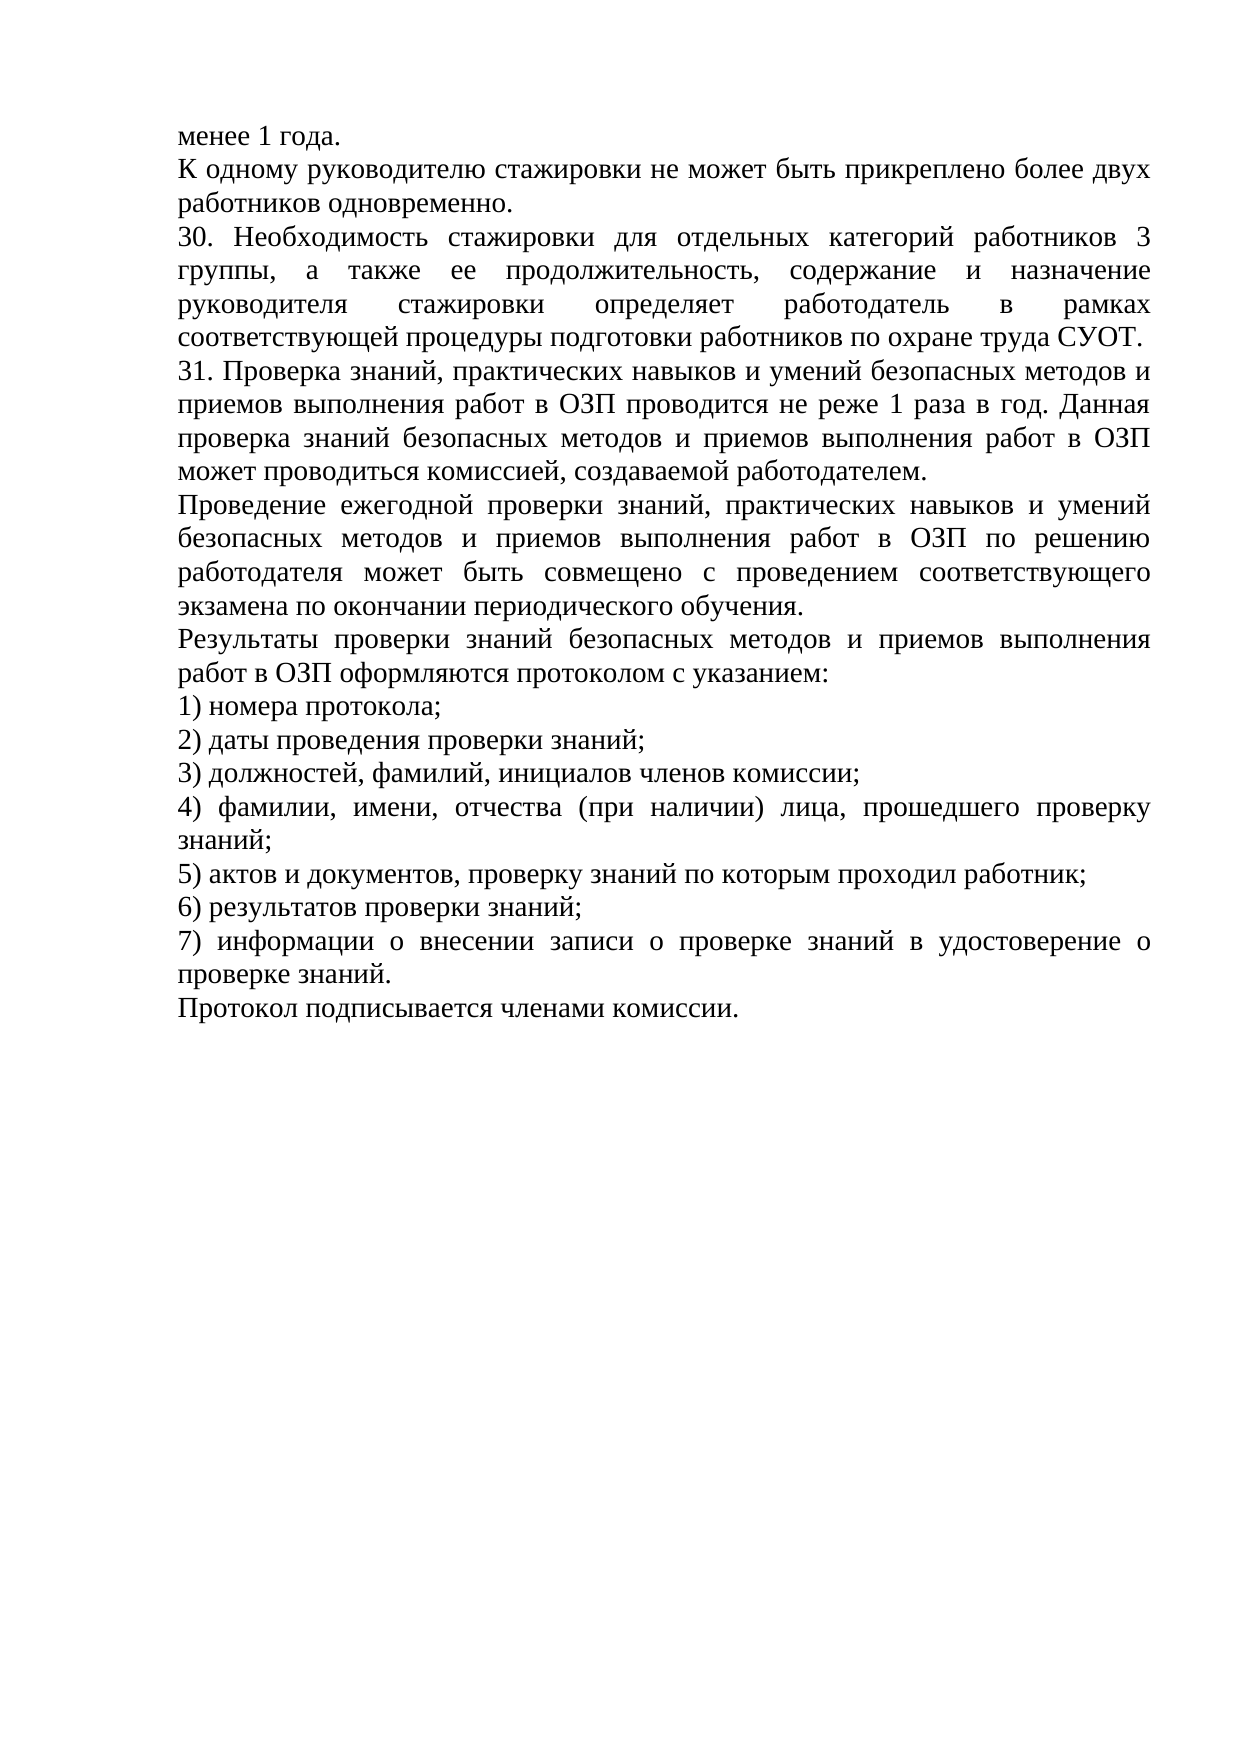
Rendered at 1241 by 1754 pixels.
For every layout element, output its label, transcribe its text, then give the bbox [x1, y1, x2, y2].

text 5) актов и документов, проверку знаний по которым проходил работник; [177, 856, 1152, 889]
text Результаты проверки знаний безопасных методов и приемов выполнения работ в ОЗП оформляются протоколом с указанием: [177, 621, 1152, 688]
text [177, 118, 1152, 152]
text Протокол подписывается членами комиссии. [177, 990, 1152, 1024]
text Проведение ежегодной проверки знаний, практических навыков и умений безопасных методов и приемов выполнения работ в ОЗП по решению работодателя может быть совмещено с проведением соответствующего экзамена по окончании периодического обучения. [177, 487, 1152, 621]
text 6) результатов проверки знаний; [177, 889, 1152, 923]
text 3) должностей, фамилий, инициалов членов комиссии; [177, 755, 1152, 789]
text К одному руководителю стажировки не может быть прикреплено более двух работников одновременно. [177, 152, 1152, 219]
text 2) даты проведения проверки знаний; [177, 722, 1152, 755]
text 4) фамилии, имени, отчества (при наличии) лица, прошедшего проверку знаний; [177, 789, 1152, 856]
text 30. Необходимость стажировки для отдельных категорий работников 3 группы, а также ее продолжительность, содержание и назначение руководителя стажировки определяет работодатель в рамках соответствующей процедуры подготовки работников по охране труда СУОТ. [177, 219, 1152, 353]
text 7) информации о внесении записи о проверке знаний в удостоверение о проверке знаний. [177, 923, 1152, 990]
text 31. Проверка знаний, практических навыков и умений безопасных методов и приемов выполнения работ в ОЗП проводится не реже 1 раза в год. Данная проверка знаний безопасных методов и приемов выполнения работ в ОЗП может проводиться комиссией, создаваемой работодателем. [177, 353, 1152, 487]
text 1) номера протокола; [177, 688, 1152, 722]
